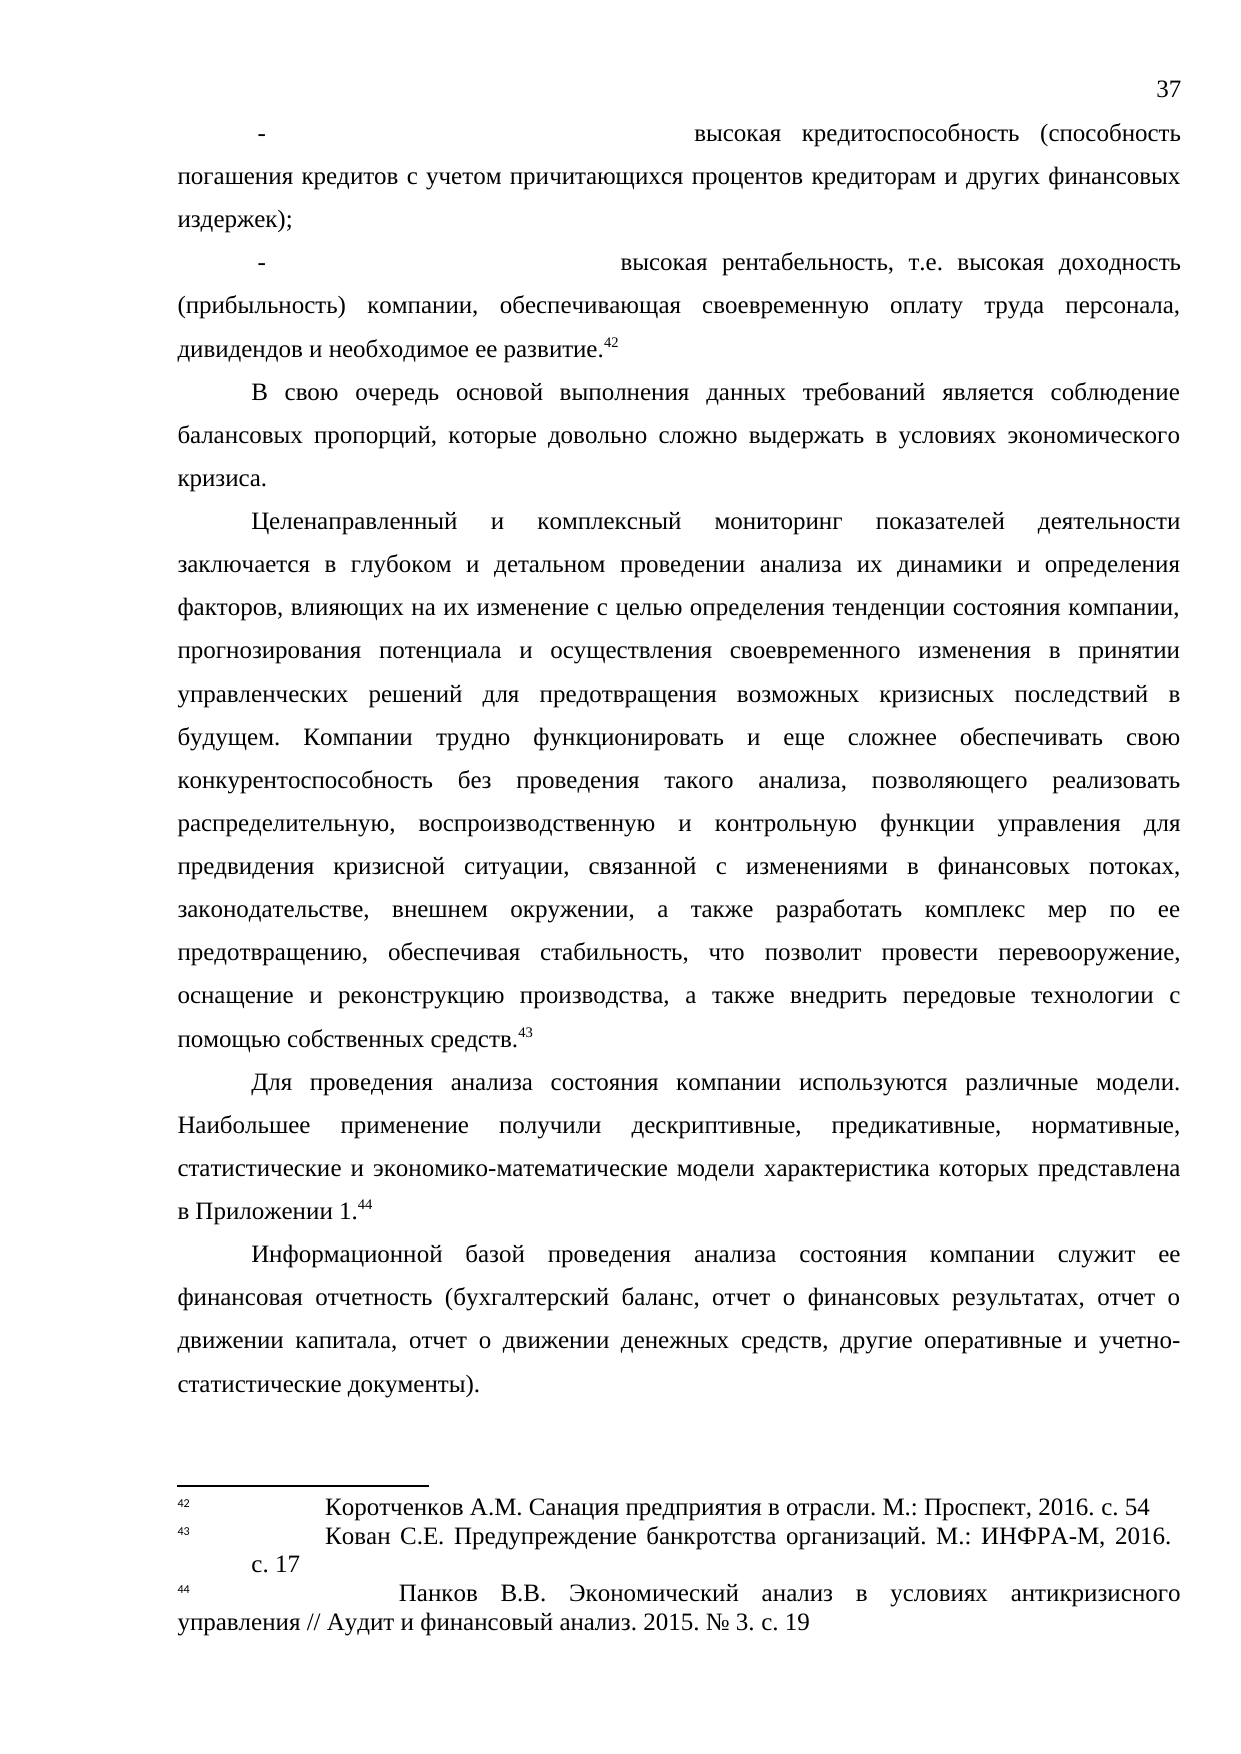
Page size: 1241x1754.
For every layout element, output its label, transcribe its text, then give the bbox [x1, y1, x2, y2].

text Информационной базой проведения анализа состояния компании служит ее финансовая отчетность (бухгалтерский баланс, отчет о финансовых результатах, отчет о движении капитала, отчет о движении денежных средств, другие оперативные и учетно-статистические документы). [177, 1239, 1181, 1397]
text - высокая рентабельность, т.е. высокая доходность (прибыльность) компании, обеспечивающая своевременную оплату труда персонала, дивидендов и необходимое ее развитие. [177, 247, 1181, 362]
text Для проведения анализа состояния компании используются различные модели. Наибольшее применение получили дескриптивные, предикативные, нормативные, статистические и экономико-математические модели характеристика которых представлена в Приложении 1. [177, 1067, 1181, 1225]
text В свою очередь основой выполнения данных требований является соблюдение балансовых пропорций, которые довольно сложно выдержать в условиях экономического кризиса. [177, 377, 1181, 492]
text - высокая кредитоспособность (способность погашения кредитов с учетом причитающихся процентов кредиторам и других финансовых издержек); [177, 118, 1181, 233]
text Целенаправленный и комплексный мониторинг показателей деятельности заключается в глубоком и детальном проведении анализа их динамики и определения факторов, влияющих на их изменение с целью определения тенденции состояния компании, прогнозирования потенциала и осуществления своевременного изменения в принятии управленческих решений для предотвращения возможных кризисных последствий в будущем. Компании трудно функционировать и еще сложнее обеспечивать свою конкурентоспособность без проведения такого анализа, позволяющего реализовать распределительную, воспроизводственную и контрольную функции управления для предвидения кризисной ситуации, связанной с изменениями в финансовых потоках, законодательстве, внешнем окружении, а также разработать комплекс мер по ее предотвращению, обеспечивая стабильность, что позволит провести перевооружение, оснащение и реконструкцию производства, а также внедрить передовые технологии с помощью собственных средств. [177, 506, 1181, 1052]
